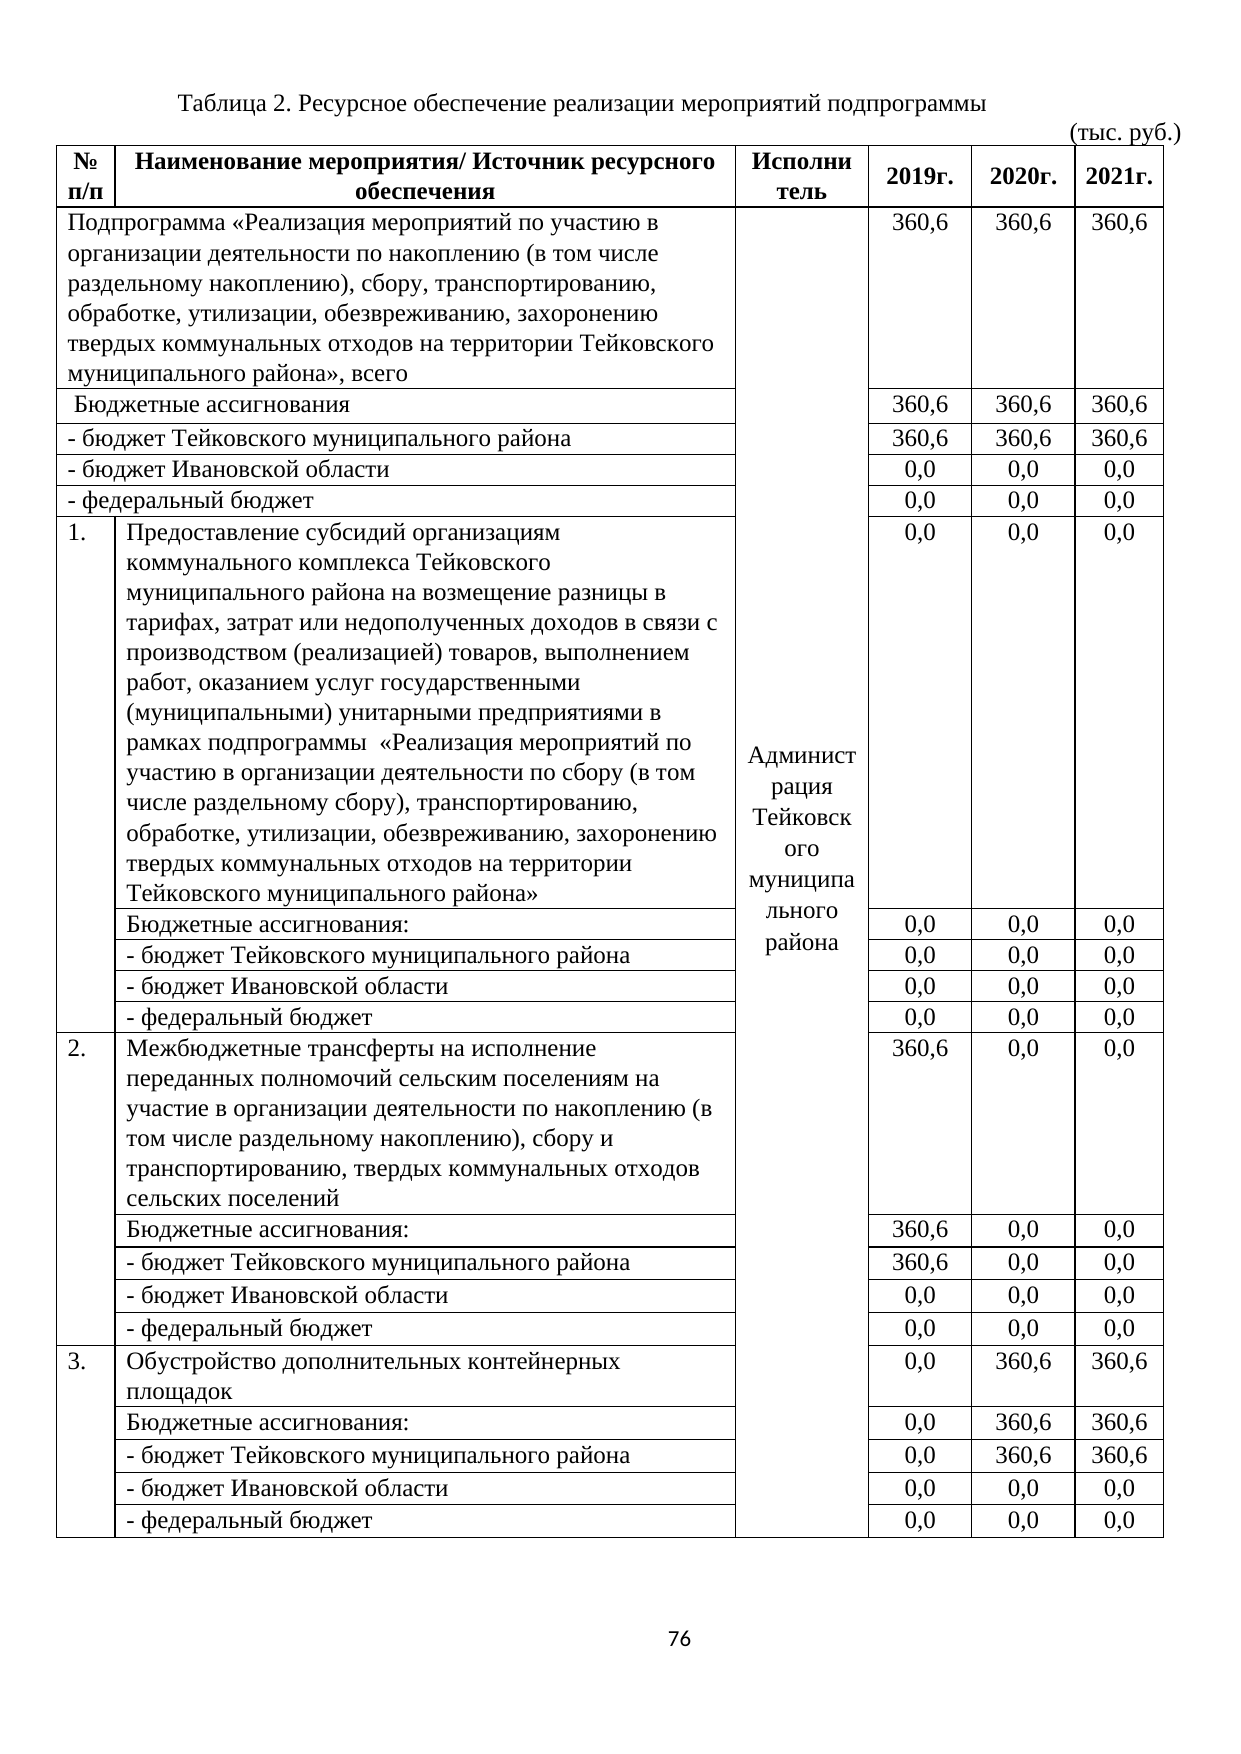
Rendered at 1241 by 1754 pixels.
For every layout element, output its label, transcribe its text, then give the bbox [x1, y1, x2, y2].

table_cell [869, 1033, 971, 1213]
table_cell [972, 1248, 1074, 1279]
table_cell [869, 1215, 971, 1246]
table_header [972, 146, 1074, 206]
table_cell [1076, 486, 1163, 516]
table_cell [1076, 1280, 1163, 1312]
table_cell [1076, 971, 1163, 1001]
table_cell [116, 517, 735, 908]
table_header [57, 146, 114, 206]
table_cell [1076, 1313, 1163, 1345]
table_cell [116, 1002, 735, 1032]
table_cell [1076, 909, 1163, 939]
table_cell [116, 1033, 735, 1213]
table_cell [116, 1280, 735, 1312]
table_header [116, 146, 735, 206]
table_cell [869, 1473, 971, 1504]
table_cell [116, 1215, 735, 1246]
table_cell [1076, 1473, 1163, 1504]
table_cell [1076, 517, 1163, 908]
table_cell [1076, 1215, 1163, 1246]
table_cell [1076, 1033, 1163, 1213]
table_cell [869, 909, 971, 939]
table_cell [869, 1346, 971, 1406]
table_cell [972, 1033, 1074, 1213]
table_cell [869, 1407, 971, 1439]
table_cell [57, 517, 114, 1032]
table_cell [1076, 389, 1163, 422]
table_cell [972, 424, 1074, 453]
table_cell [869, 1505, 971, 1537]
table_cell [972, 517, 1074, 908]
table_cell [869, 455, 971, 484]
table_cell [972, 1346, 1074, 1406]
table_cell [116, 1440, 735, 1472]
text Таблица 2. Ресурсное обеспечение реализации мероприятий подпрограммы [177, 88, 1181, 117]
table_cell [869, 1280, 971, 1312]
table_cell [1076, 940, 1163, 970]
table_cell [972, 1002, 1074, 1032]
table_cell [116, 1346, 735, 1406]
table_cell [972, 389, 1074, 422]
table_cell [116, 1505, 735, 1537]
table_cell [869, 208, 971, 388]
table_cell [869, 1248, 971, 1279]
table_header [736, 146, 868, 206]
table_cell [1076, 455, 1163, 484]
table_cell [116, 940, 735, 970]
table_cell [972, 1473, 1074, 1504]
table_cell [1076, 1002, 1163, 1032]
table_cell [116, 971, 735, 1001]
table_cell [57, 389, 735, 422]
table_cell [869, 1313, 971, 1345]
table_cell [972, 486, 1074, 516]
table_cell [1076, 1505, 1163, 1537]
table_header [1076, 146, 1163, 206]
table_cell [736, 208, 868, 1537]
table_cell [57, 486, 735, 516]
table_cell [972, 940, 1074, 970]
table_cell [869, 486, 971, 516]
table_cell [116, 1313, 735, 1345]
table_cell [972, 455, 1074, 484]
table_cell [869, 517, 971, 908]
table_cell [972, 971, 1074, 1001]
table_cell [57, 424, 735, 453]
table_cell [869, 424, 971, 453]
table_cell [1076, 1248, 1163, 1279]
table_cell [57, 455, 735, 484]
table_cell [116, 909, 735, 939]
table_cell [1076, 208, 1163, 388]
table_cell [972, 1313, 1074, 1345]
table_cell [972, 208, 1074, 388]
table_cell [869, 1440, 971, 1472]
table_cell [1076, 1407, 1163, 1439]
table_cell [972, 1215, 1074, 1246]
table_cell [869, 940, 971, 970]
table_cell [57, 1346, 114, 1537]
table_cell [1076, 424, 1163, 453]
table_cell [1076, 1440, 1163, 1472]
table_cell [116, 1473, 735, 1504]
text (тыс. руб.) [177, 117, 1181, 145]
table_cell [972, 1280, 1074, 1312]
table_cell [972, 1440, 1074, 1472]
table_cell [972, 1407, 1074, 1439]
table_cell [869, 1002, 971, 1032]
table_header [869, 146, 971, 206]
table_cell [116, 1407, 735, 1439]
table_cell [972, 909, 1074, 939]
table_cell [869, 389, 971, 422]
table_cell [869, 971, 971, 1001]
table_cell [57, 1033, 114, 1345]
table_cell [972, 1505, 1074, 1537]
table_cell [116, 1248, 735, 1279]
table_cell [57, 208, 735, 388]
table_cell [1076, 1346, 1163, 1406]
